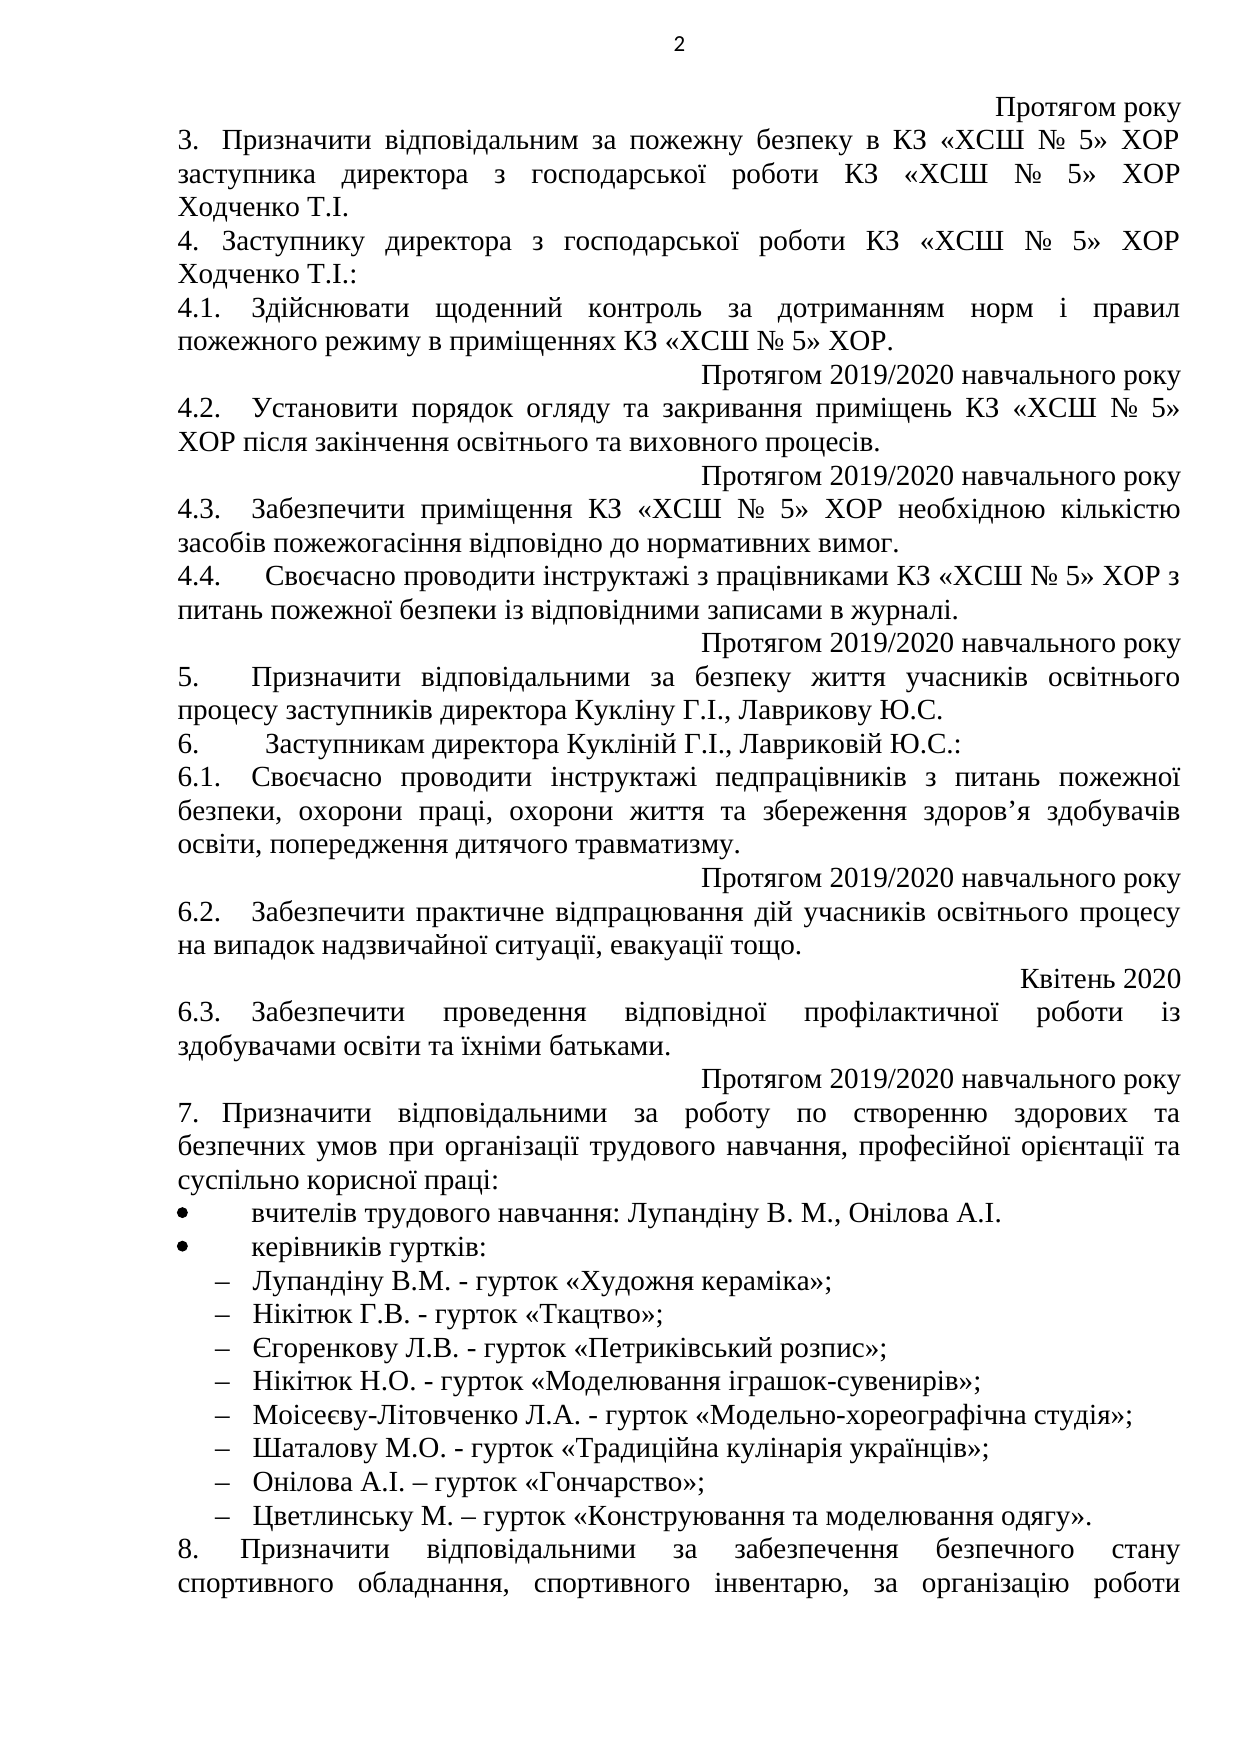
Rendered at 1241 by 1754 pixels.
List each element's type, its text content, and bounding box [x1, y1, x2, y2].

list Призначити відповідальними за роботу по створенню здорових та безпечних умов при організації трудового навчання, професійної орієнтації та суспільно корисної праці: [177, 1095, 1181, 1196]
list вчителів трудового навчання: Лупандіну В. М., Онілова А.І. [177, 1196, 1181, 1229]
list Моісеєву-Літовченко Л.А. - гурток «Модельно-хореографічна студія»; [215, 1397, 1181, 1431]
list Забезпечити практичне відпрацювання дій учасників освітнього процесу на випадок надзвичайної ситуації, евакуації тощо. [177, 894, 1181, 961]
text Протягом 2019/2020 навчального року [254, 625, 1181, 659]
list Призначити відповідальним за пожежну безпеку в КЗ «ХСШ № 5» ХОР заступника директора з господарської роботи КЗ «ХСШ № 5» ХОР Ходченко Т.І. [177, 122, 1181, 223]
text Протягом 2019/2020 навчального року [254, 458, 1181, 491]
text Протягом 2019/2020 навчального року [177, 357, 1181, 391]
list Нікітюк Н.О. - гурток «Моделювання іграшок-сувенирів»; [215, 1363, 1181, 1397]
list Заступнику директора з господарської роботи КЗ «ХСШ № 5» ХОР Ходченко Т.І.: [177, 223, 1181, 290]
list Здійснювати щоденний контроль за дотриманням норм і правил пожежного режиму в приміщеннях КЗ «ХСШ № 5» ХОР. [177, 290, 1181, 357]
list Заступникам директора Кукліній Г.І., Лавриковій Ю.С.: [177, 726, 1181, 759]
list Призначити відповідальними за безпеку життя учасників освітнього процесу заступників директора Кукліну Г.І., Лаврикову Ю.С. [177, 659, 1181, 726]
text Квітень 2020 [177, 961, 1181, 994]
list Шаталову М.О. - гурток «Традиційна кулінарія українців»; [215, 1431, 1181, 1464]
list Забезпечити проведення відповідної профілактичної роботи із здобувачами освіти та їхніми батьками. [177, 994, 1181, 1061]
list Забезпечити приміщення КЗ «ХСШ № 5» ХОР необхідною кількістю засобів пожежогасіння відповідно до нормативних вимог. [177, 491, 1181, 558]
text Протягом 2019/2020 навчального року [177, 860, 1181, 894]
list Онілова А.І. – гурток «Гончарство»; [215, 1464, 1181, 1498]
text Протягом 2019/2020 навчального року [254, 1061, 1181, 1095]
list Нікітюк Г.В. - гурток «Ткацтво»; [215, 1296, 1181, 1330]
text Протягом року [177, 89, 1181, 122]
list Своєчасно проводити інструктажі з працівниками КЗ «ХСШ № 5» ХОР з питань пожежної безпеки із відповідними записами в журналі. [177, 558, 1181, 625]
list Цветлинську М. – гурток «Конструювання та моделювання одягу». [215, 1498, 1181, 1531]
list Єгоренкову Л.В. - гурток «Петриківський розпис»; [215, 1330, 1181, 1363]
list Лупандіну В.М. - гурток «Художня кераміка»; [215, 1263, 1181, 1296]
list керівників гуртків: [177, 1229, 1181, 1263]
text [177, 1531, 1181, 1598]
list Установити порядок огляду та закривання приміщень КЗ «ХСШ № 5» ХОР після закінчення освітнього та виховного процесів. [177, 391, 1181, 458]
list Своєчасно проводити інструктажі педпрацівників з питань пожежної безпеки, охорони праці, охорони життя та збереження здоров’я здобувачів освіти, попередження дитячого травматизму. [177, 759, 1181, 860]
